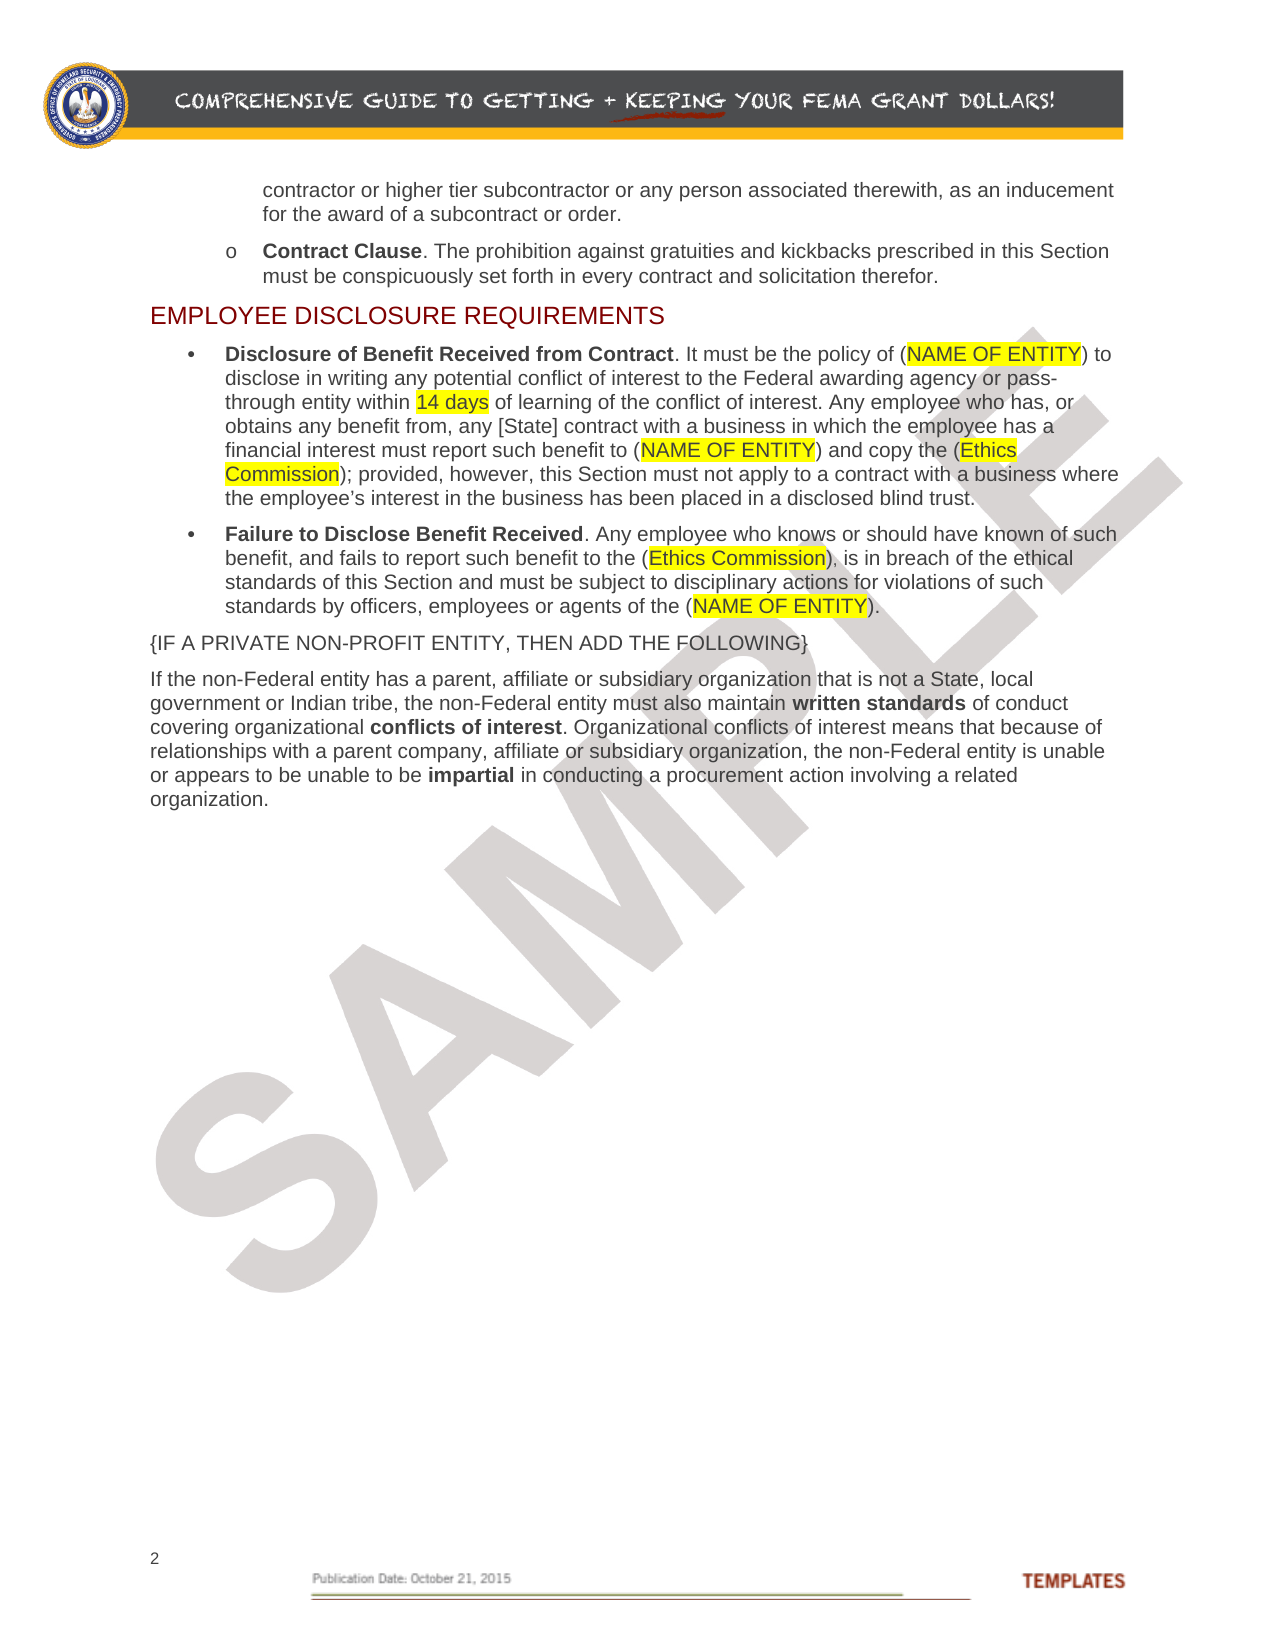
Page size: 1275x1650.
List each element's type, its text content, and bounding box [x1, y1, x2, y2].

list Failure to Disclose Benefit Received. Any employee who knows or should have known of such benefit, and fails to report such benefit to the (Ethics Commission), is in breach of the ethical standards of this Section and must be subject to disciplinary actions for violations of such standards by officers, employees or agents of the (NAME OF ENTITY). [187, 522, 1125, 618]
text If the non-Federal entity has a parent, affiliate or subsidiary organization that is not a State, local government or Indian tribe, the non-Federal entity must also maintain written standards of conduct covering organizational conflicts of interest. Organizational conflicts of interest means that because of relationships with a parent company, affiliate or subsidiary organization, the non-Federal entity is unable or appears to be unable to be impartial in conducting a procurement action involving a related organization. [150, 667, 1125, 811]
picture [28, 46, 1152, 162]
picture [100, 252, 1275, 1431]
text {IF A PRIVATE NON-PROFIT ENTITY, THEN ADD THE FOLLOWING} [150, 631, 1125, 655]
list Disclosure of Benefit Received from Contract. It must be the policy of (NAME OF ENTITY) to disclose in writing any potential conflict of interest to the Federal awarding agency or pass-through entity within 14 days of learning of the conflict of interest. Any employee who has, or obtains any benefit from, any [State] contract with a business in which the employee has a financial interest must report such benefit to (NAME OF ENTITY) and copy the (Ethics Commission); provided, however, this Section must not apply to a contract with a business where the employee’s interest in the business has been placed in a disclosed blind trust. [187, 342, 1125, 510]
subtitle EMPLOYEE DISCLOSURE REQUIREMENTS [150, 301, 1125, 329]
text Contract Clause. The prohibition against gratuities and kickbacks prescribed in this Section must be conspicuously set forth in every contract and solicitation therefor. [225, 238, 1125, 288]
